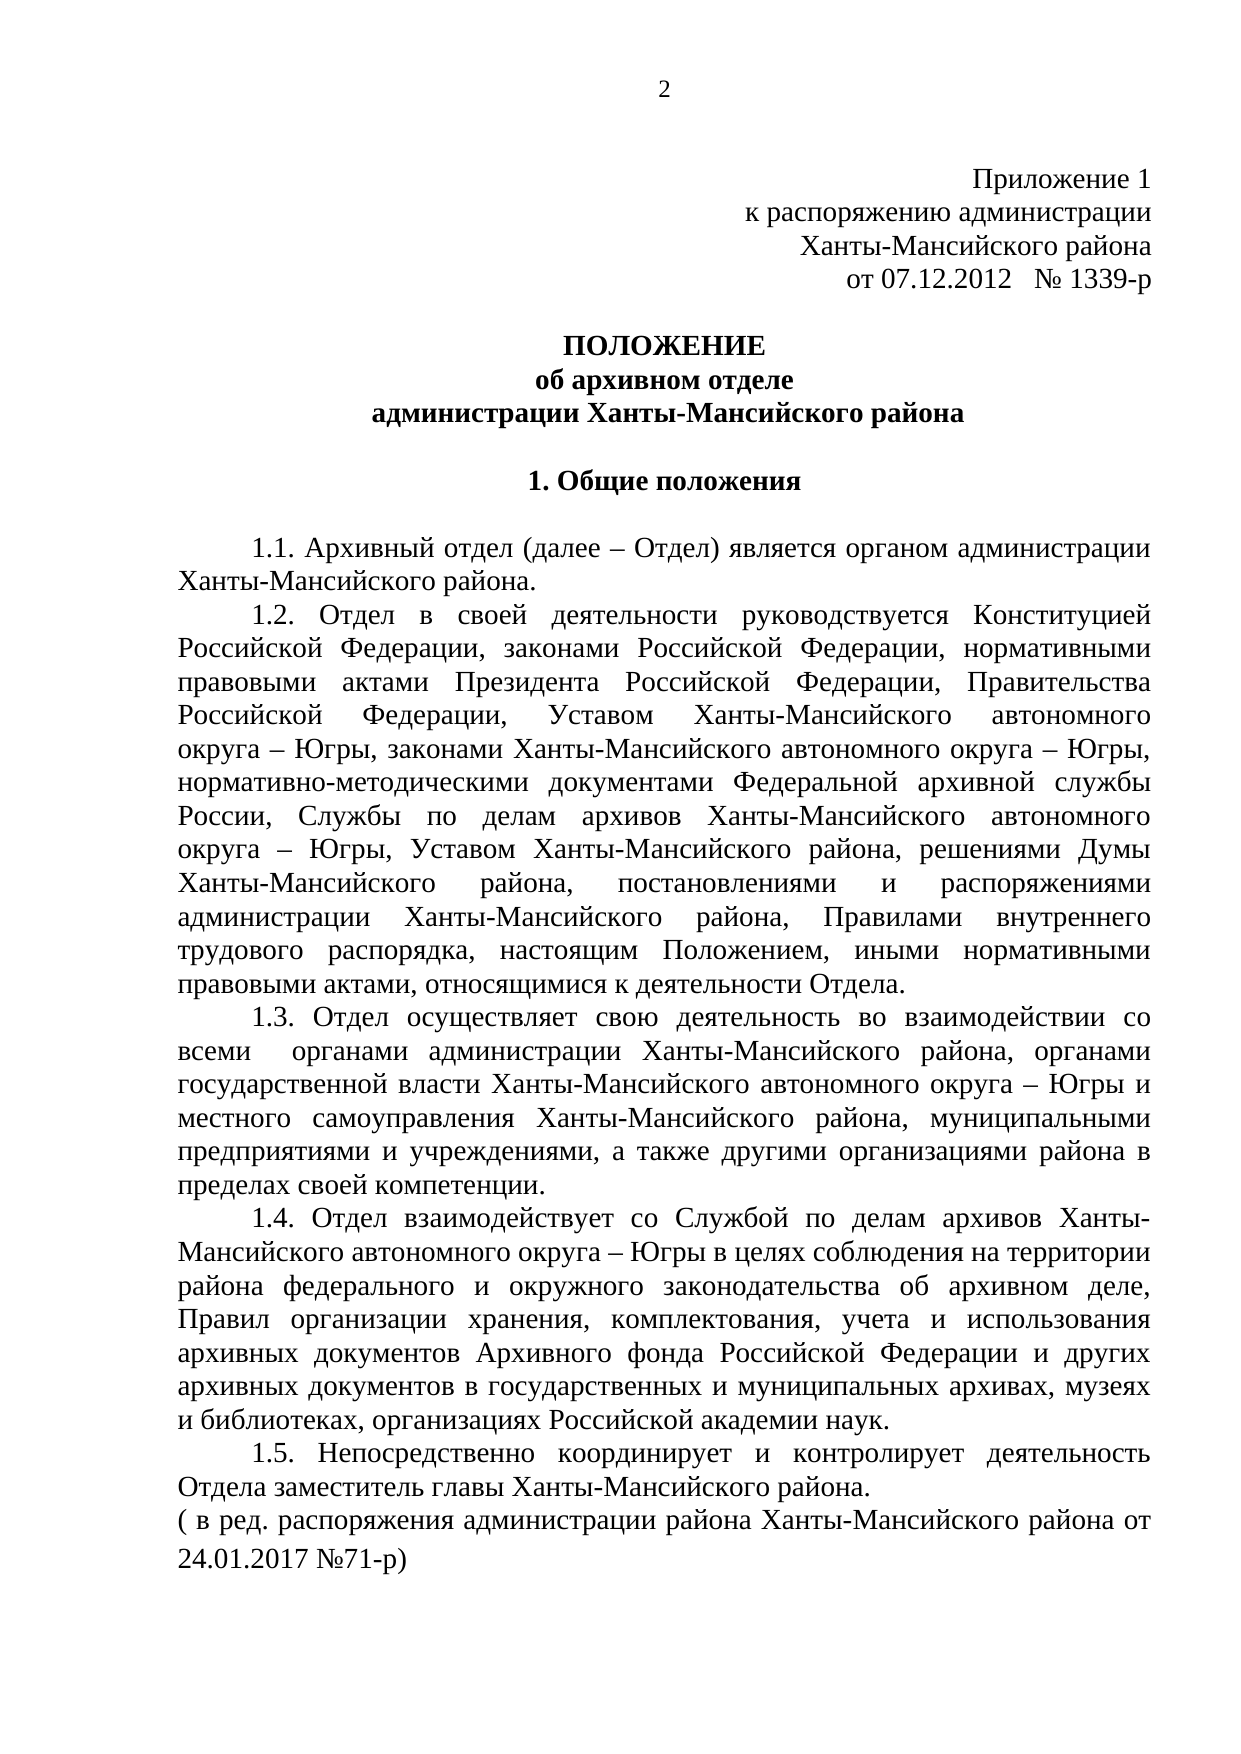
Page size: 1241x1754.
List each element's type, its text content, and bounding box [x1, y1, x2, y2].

text 1.4. Отдел взаимодействует со Службой по делам архивов Ханты-Мансийского автономного округа – Югры в целях соблюдения на территории района федерального и окружного законодательства об архивном деле, Правил организации хранения, комплектования, учета и использования архивных документов Архивного фонда Российской Федерации и других архивных документов в государственных и муниципальных архивах, музеях и библиотеках, организациях Российской академии наук. [177, 1201, 1152, 1435]
text об архивном отделе [177, 362, 1152, 396]
text ПОЛОЖЕНИЕ [177, 328, 1152, 362]
text администрации Ханты-Мансийского района [177, 396, 1152, 429]
text к распоряжению администрации [177, 194, 1152, 228]
text 1. Общие положения [177, 463, 1152, 496]
text 1.3. Отдел осуществляет свою деятельность во взаимодействии со всеми органами администрации Ханты-Мансийского района, органами государственной власти Ханты-Мансийского автономного округа – Югры и местного самоуправления Ханты-Мансийского района, муниципальными предприятиями и учреждениями, а также другими организациями района в пределах своей компетенции. [177, 999, 1152, 1201]
text от 07.12.2012 № 1339-р [177, 261, 1152, 295]
text Ханты-Мансийского района [177, 228, 1152, 261]
text ( в ред. распоряжения администрации района Ханты-Мансийского района от 24.01.2017 №71-р) [177, 1502, 1152, 1574]
text Приложение 1 [177, 161, 1152, 194]
text 1.1. Архивный отдел (далее – Отдел) является органом администрации Ханты-Мансийского района. [177, 530, 1152, 597]
text 1.2. Отдел в своей деятельности руководствуется Конституцией Российской Федерации, законами Российской Федерации, нормативными правовыми актами Президента Российской Федерации, Правительства Российской Федерации, Уставом Ханты-Мансийского автономного округа – Югры, законами Ханты-Мансийского автономного округа – Югры, нормативно-методическими документами Федеральной архивной службы России, Службы по делам архивов Ханты-Мансийского автономного округа – Югры, Уставом Ханты-Мансийского района, решениями Думы Ханты-Мансийского района, постановлениями и распоряжениями администрации Ханты-Мансийского района, Правилами внутреннего трудового распорядка, настоящим Положением, иными нормативными правовыми актами, относящимися к деятельности Отдела. [177, 597, 1152, 999]
text 1.5. Непосредственно координирует и контролирует деятельность Отдела заместитель главы Ханты-Мансийского района. [177, 1435, 1152, 1502]
